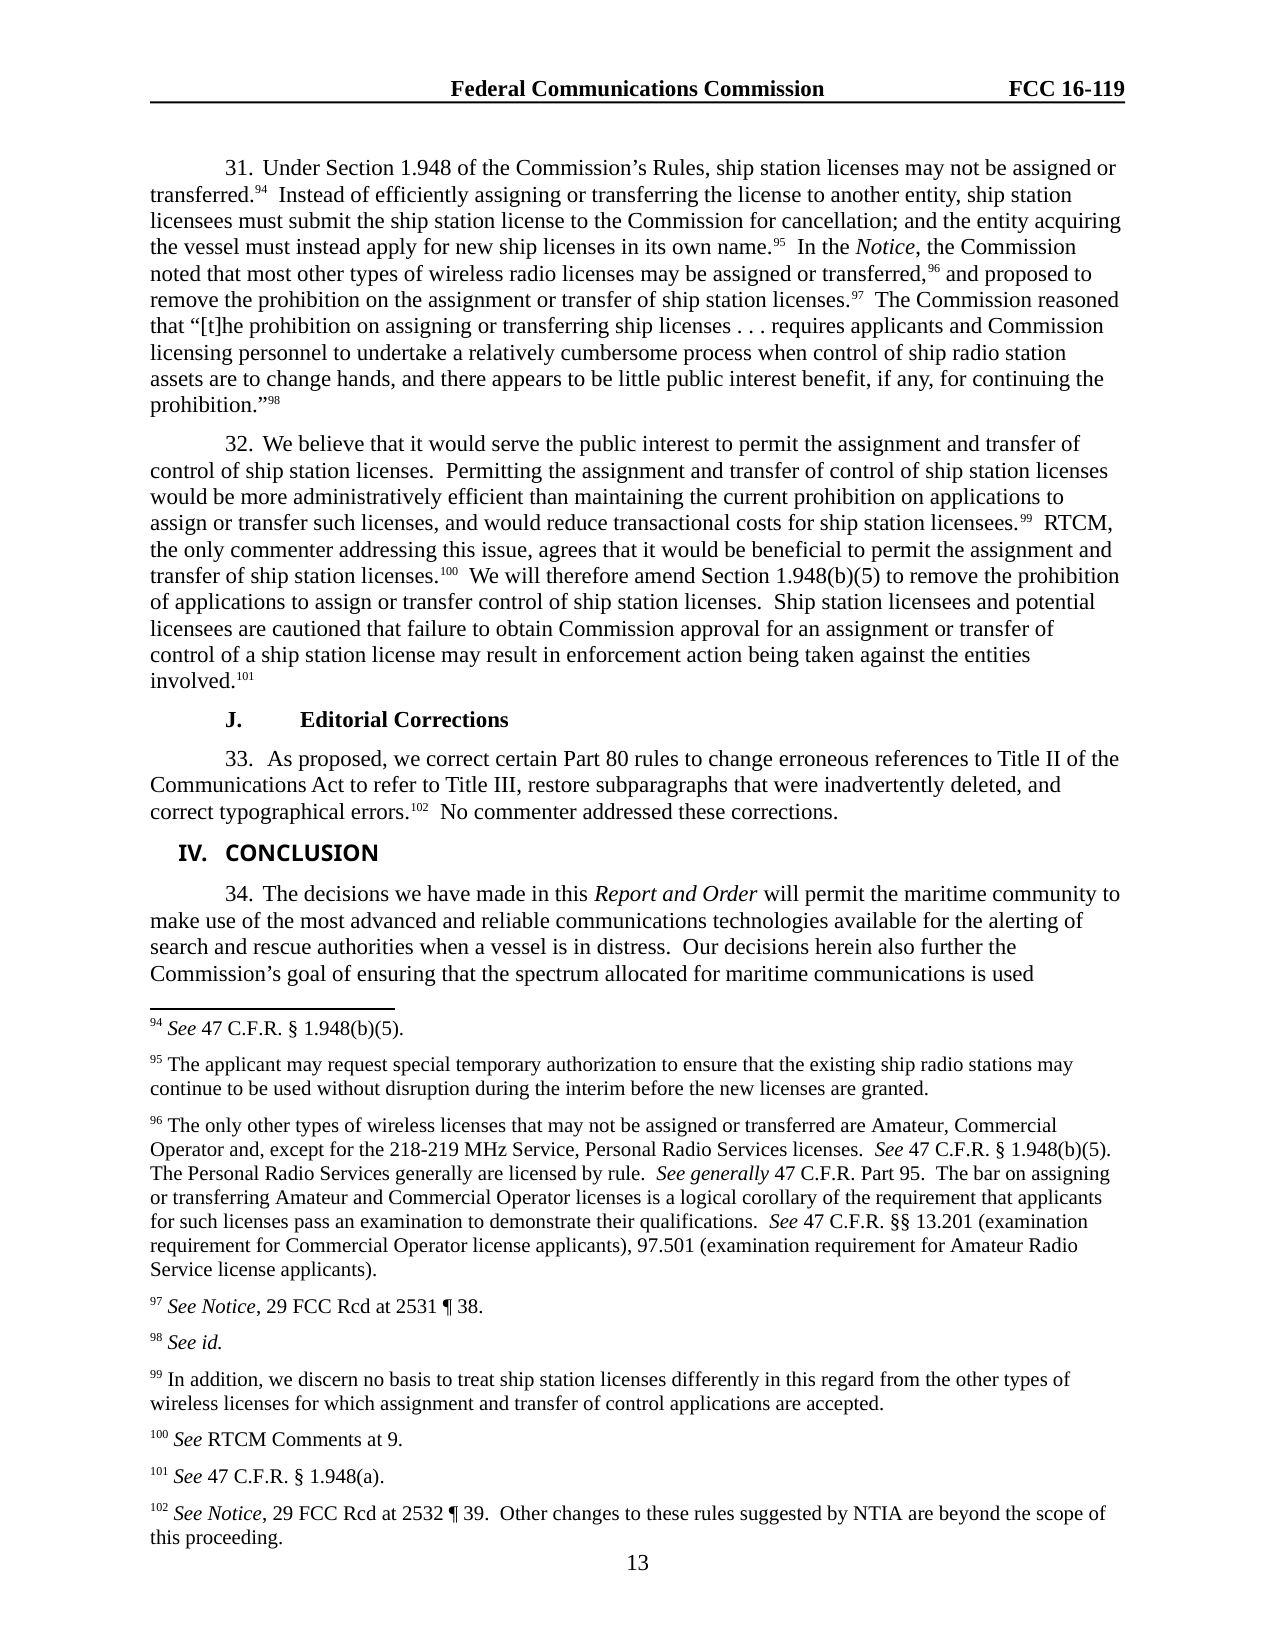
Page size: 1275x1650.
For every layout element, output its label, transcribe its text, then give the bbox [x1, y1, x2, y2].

text As proposed, we correct certain Part 80 rules to change erroneous references to Title II of the Communications Act to refer to Title III, restore subparagraphs that were inadvertently deleted, and correct typographical errors. No commenter addressed these corrections. [150, 745, 1125, 824]
text Under Section 1.948 of the Commission’s Rules, ship station licenses may not be assigned or transferred. Instead of efficiently assigning or transferring the license to another entity, ship station licensees must submit the ship station license to the Commission for cancellation; and the entity acquiring the vessel must instead apply for new ship licenses in its own name. In the Notice, the Commission noted that most other types of wireless radio licenses may be assigned or transferred, and proposed to remove the prohibition on the assignment or transfer of ship station licenses. The Commission reasoned that “[t]he prohibition on assigning or transferring ship licenses . . . requires applicants and Commission licensing personnel to undertake a relatively cumbersome process when control of ship radio station assets are to change hands, and there appears to be little public interest benefit, if any, for continuing the prohibition.” [150, 154, 1125, 418]
text We believe that it would serve the public interest to permit the assignment and transfer of control of ship station licenses. Permitting the assignment and transfer of control of ship station licenses would be more administratively efficient than maintaining the current prohibition on applications to assign or transfer such licenses, and would reduce transactional costs for ship station licensees. RTCM, the only commenter addressing this issue, agrees that it would be beneficial to permit the assignment and transfer of ship station licenses. We will therefore amend Section 1.948(b)(5) to remove the prohibition of applications to assign or transfer control of ship station licenses. Ship station licensees and potential licensees are cautioned that failure to obtain Commission approval for an assignment or transfer of control of a ship station license may result in enforcement action being taken against the entities involved. [150, 430, 1125, 694]
subtitle conclusion [178, 837, 1125, 868]
subtitle Editorial Corrections [225, 706, 1125, 733]
text The decisions we have made in this Report and Order will permit the maritime community to make use of the most advanced and reliable communications technologies available for the alerting of search and rescue authorities when a vessel is in distress. Our decisions herein also further the Commission’s goal of ensuring that the spectrum allocated for maritime communications is used effectively and efficiently. [150, 881, 1125, 986]
